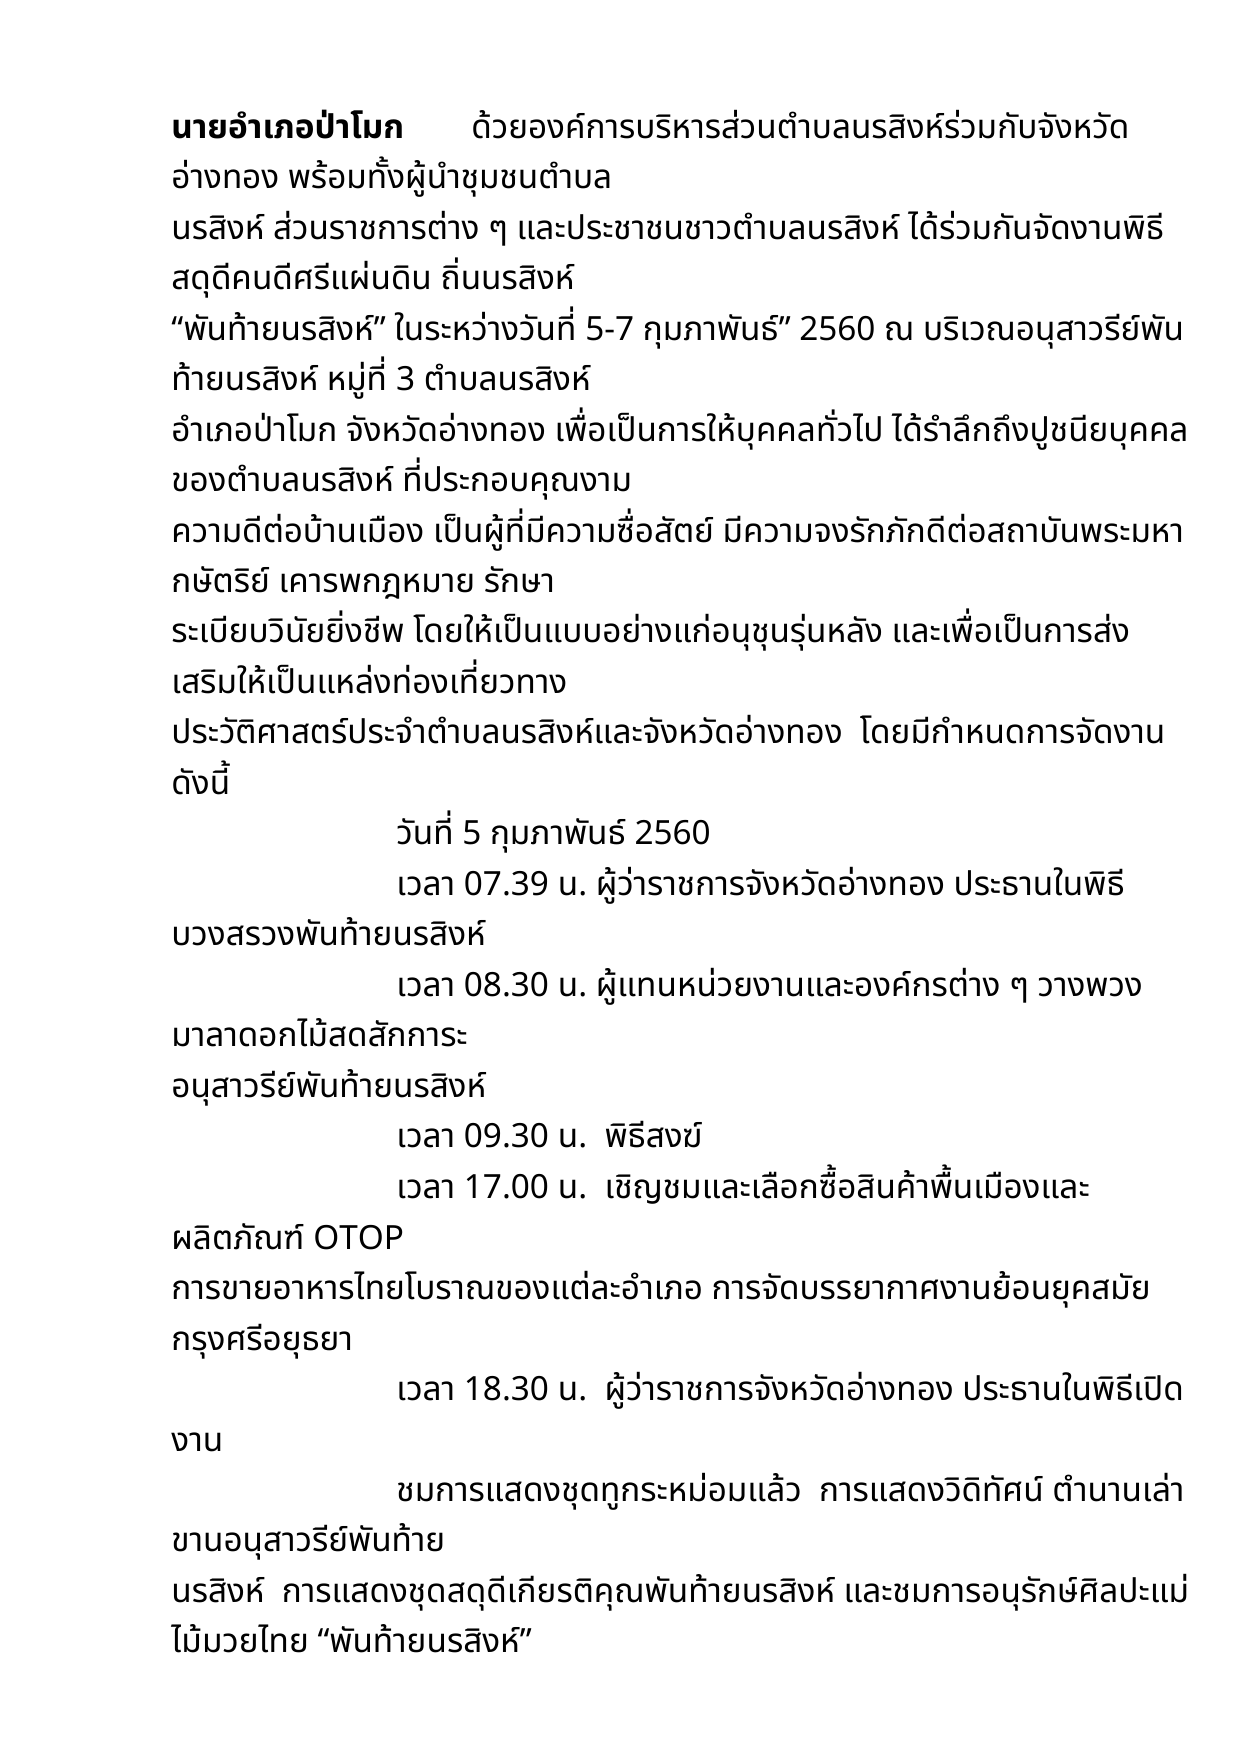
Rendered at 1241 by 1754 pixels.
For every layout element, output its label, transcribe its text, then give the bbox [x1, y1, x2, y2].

text นรสิงห์ ส่วนราชการต่าง ๆ และประชาชนชาวตำบลนรสิงห์ ได้ร่วมกันจัดงานพิธีสดุดีคนดีศรีแผ่นดิน ถิ่นนรสิงห์ [171, 204, 1196, 304]
text ความดีต่อบ้านเมือง เป็นผู้ที่มีความซื่อสัตย์ มีความจงรักภักดีต่อสถาบันพระมหากษัตริย์ เคารพกฎหมาย รักษา [171, 507, 1196, 607]
text อำเภอป่าโมก จังหวัดอ่างทอง เพื่อเป็นการให้บุคคลทั่วไป ได้รำลึกถึงปูชนียบุคคลของตำบลนรสิงห์ ที่ประกอบคุณงาม [171, 406, 1196, 507]
text เวลา 08.30 น. ผู้แทนหน่วยงานและองค์กรต่าง ๆ วางพวงมาลาดอกไม้สดสักการะ [171, 961, 1196, 1062]
text นรสิงห์ การแสดงชุดสดุดีเกียรติคุณพันท้ายนรสิงห์ และชมการอนุรักษ์ศิลปะแม่ไม้มวยไทย “พันท้ายนรสิงห์” [171, 1567, 1196, 1668]
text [171, 103, 1196, 204]
text ชมการแสดงชุดทูกระหม่อมแล้ว การแสดงวิดิทัศน์ ตำนานเล่าขานอนุสาวรีย์พันท้าย [171, 1466, 1196, 1567]
text วันที่ 5 กุมภาพันธ์ 2560 [171, 809, 1196, 860]
text เวลา 17.00 น. เชิญชมและเลือกซื้อสินค้าพื้นเมืองและผลิตภัณฑ์ OTOP [171, 1163, 1196, 1264]
text “พันท้ายนรสิงห์” ในระหว่างวันที่ 5-7 กุมภาพันธ์” 2560 ณ บริเวณอนุสาวรีย์พันท้ายนรสิงห์ หมู่ที่ 3 ตำบลนรสิงห์ [171, 304, 1196, 406]
text เวลา 07.39 น. ผู้ว่าราชการจังหวัดอ่างทอง ประธานในพิธีบวงสรวงพันท้ายนรสิงห์ [171, 860, 1196, 961]
text เวลา 09.30 น. พิธีสงฆ์ [171, 1112, 1196, 1163]
text การขายอาหารไทยโบราณของแต่ละอำเภอ การจัดบรรยากาศงานย้อนยุคสมัยกรุงศรีอยุธยา [171, 1264, 1196, 1365]
text เวลา 18.30 น. ผู้ว่าราชการจังหวัดอ่างทอง ประธานในพิธีเปิดงาน [171, 1365, 1196, 1466]
text ระเบียบวินัยยิ่งชีพ โดยให้เป็นแบบอย่างแก่อนุชุนรุ่นหลัง และเพื่อเป็นการส่งเสริมให้เป็นแหล่งท่องเที่ยวทาง [171, 607, 1196, 708]
text ประวัติศาสตร์ประจำตำบลนรสิงห์และจังหวัดอ่างทอง โดยมีกำหนดการจัดงานดังนี้ [171, 708, 1196, 809]
text อนุสาวรีย์พันท้ายนรสิงห์ [171, 1062, 1196, 1112]
